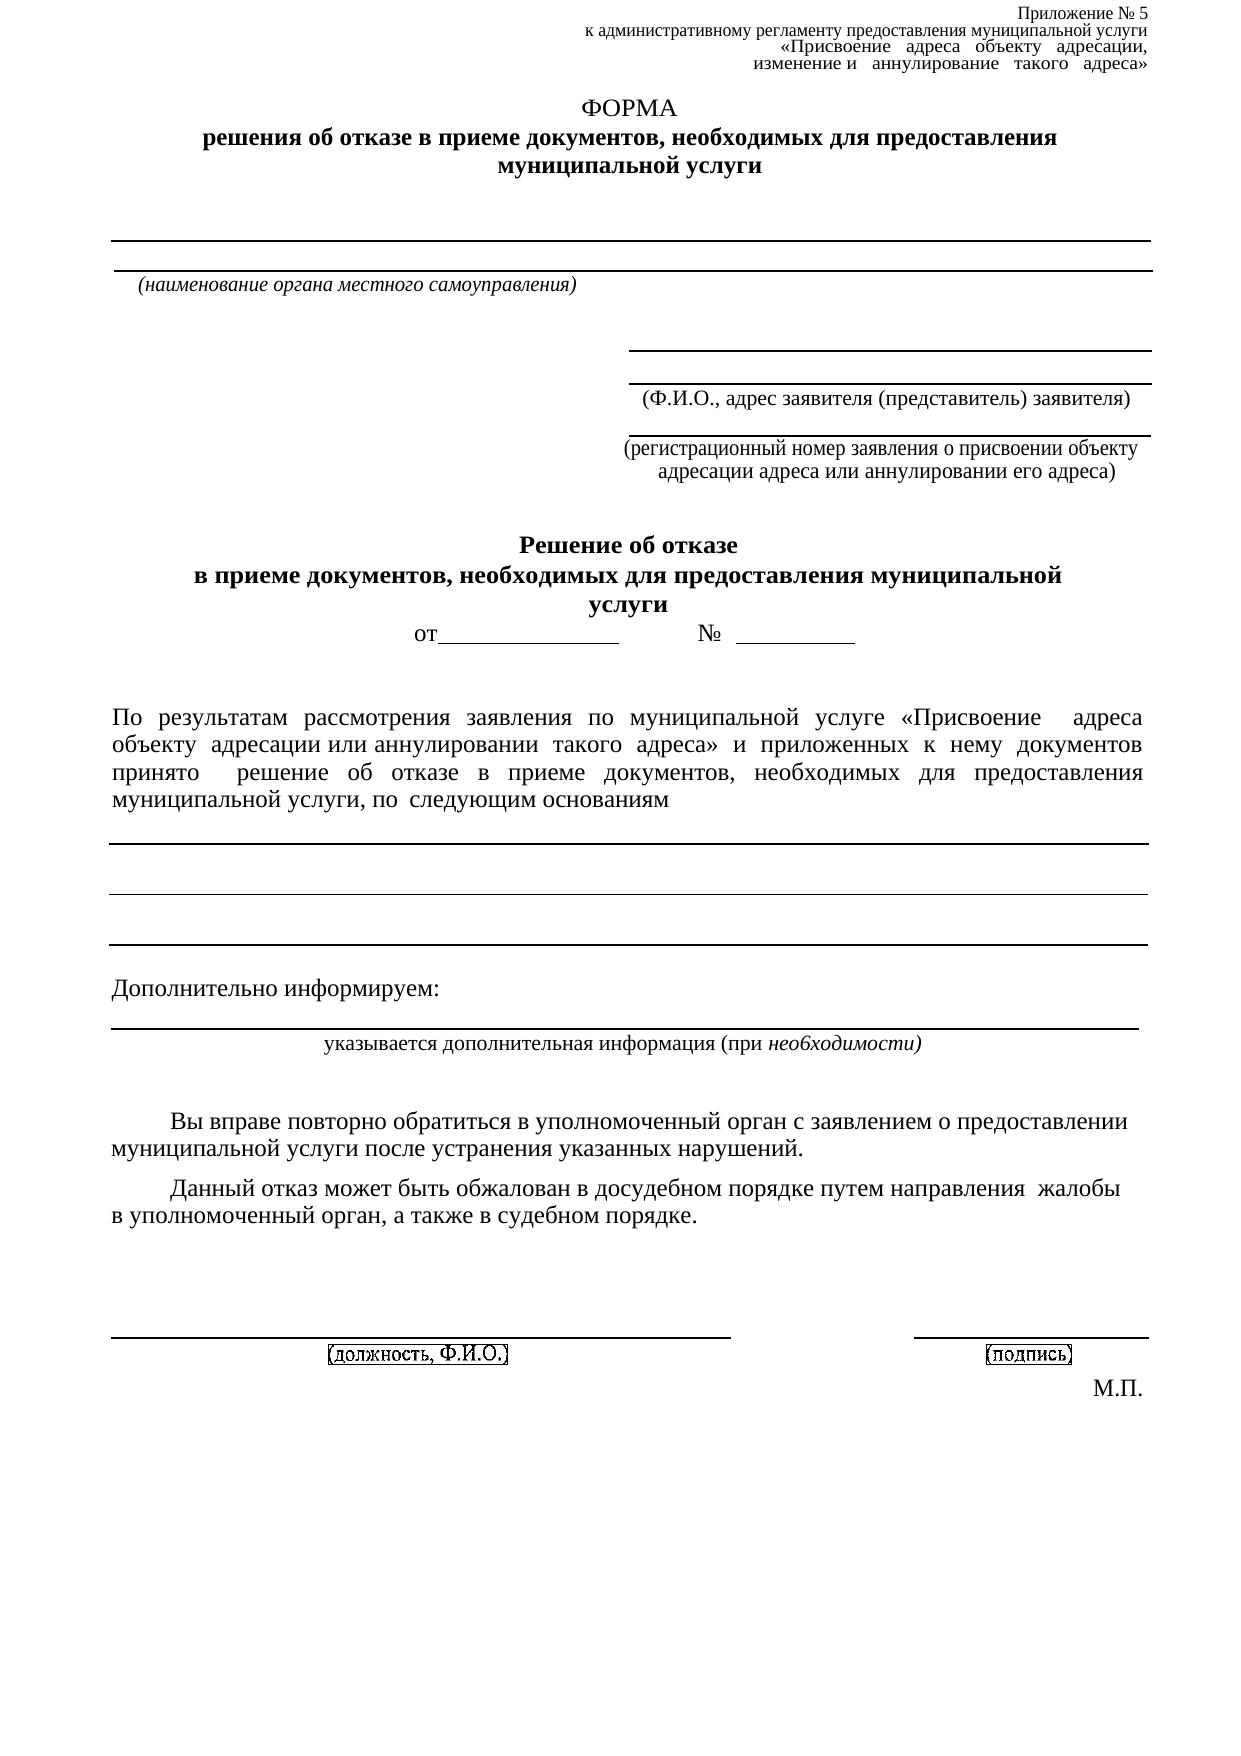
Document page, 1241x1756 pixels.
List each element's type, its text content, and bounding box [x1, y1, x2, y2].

text Приложение № 5 [94, 6, 1148, 23]
text (регистрационный номер заявления о присвоении объекту адресации адреса или аннулировании его адреса) [624, 431, 1150, 484]
text изменение и аннулирование такого адреса» [94, 56, 1148, 73]
text «Присвоение адреса объекту адресации, [94, 39, 1148, 56]
text в приеме документов, необходимых для предоставления муниципальной услуги [164, 561, 1092, 618]
text Вы вправе повторно обратиться в уполномоченный орган с заявлением о предоставлении муниципальной услуги после устранения указанных нарушений. [111, 1107, 1190, 1162]
text М.П. [94, 1341, 1143, 1401]
text к административному регламенту предоставления муниципальной услуги [94, 23, 1148, 39]
text Данный отказ может быть обжалован в досудебном порядке путем направления жалобы в уполномоченный орган, а также в судебном порядке. [111, 1175, 1135, 1229]
text Дополнительно информируем: [111, 973, 1190, 1002]
text ФОРМА [167, 94, 1092, 122]
text (Ф.И.О., адрес заявителя (представитель) заявителя) [624, 376, 1149, 410]
text (наименование органа местного самоуправления) [138, 263, 1119, 296]
text от № [94, 618, 1175, 647]
text решения об отказе в приеме документов, необходимых для предоставления муниципальной услуги [125, 122, 1135, 179]
text указывается дополнительная информация (при нeo6xoдимocти) [154, 1023, 1092, 1055]
text Решение об отказе [165, 530, 1092, 559]
text По результатам рассмотрения заявления по муниципальной услуге «Присвоение адреса объекту адресации или аннулировании такого адреса» и приложенных к нему документов принято решение об отказе в приеме документов, необходимых для предоставления муниципальной услуги, по следующим основаниям [112, 703, 1144, 813]
